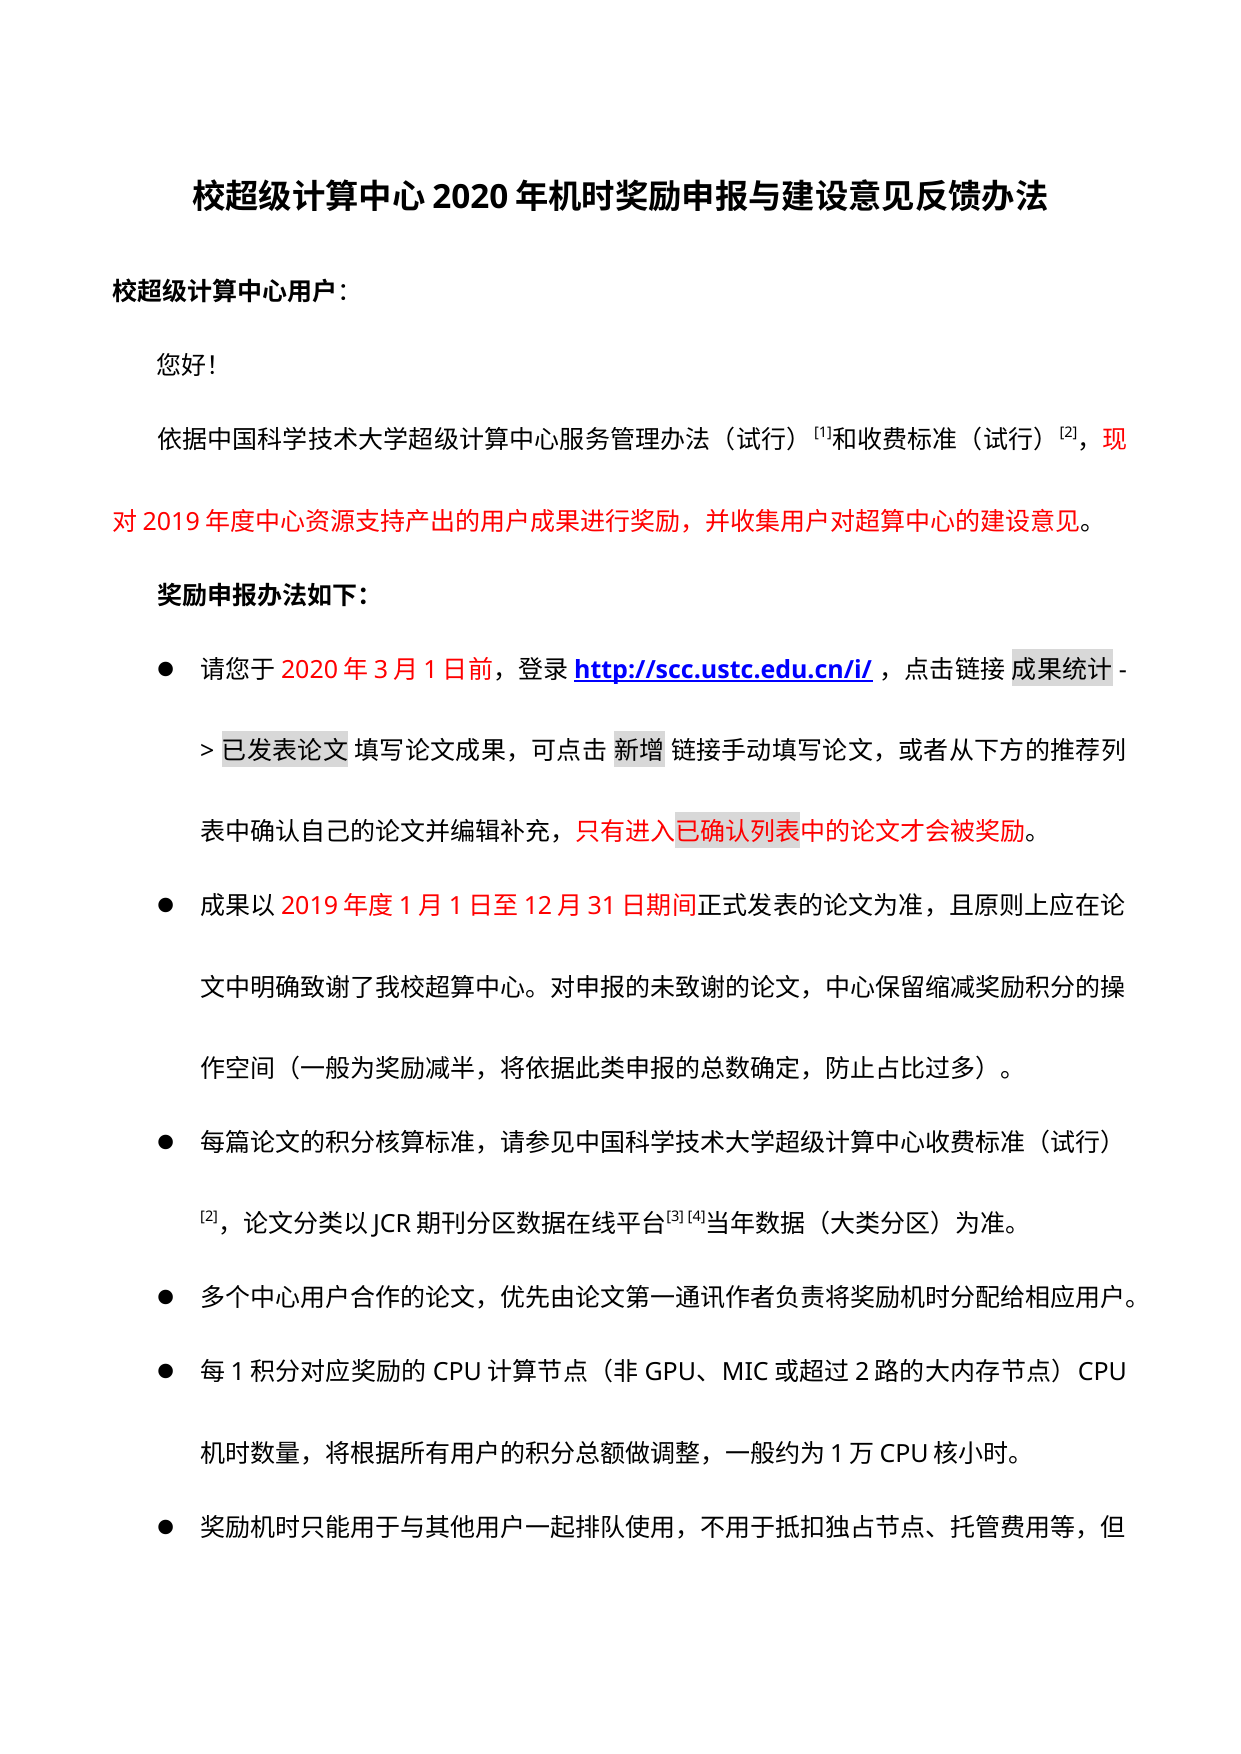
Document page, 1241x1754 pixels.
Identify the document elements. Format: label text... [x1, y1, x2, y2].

text 奖励申报办法如下： [112, 561, 1128, 626]
text 校超级计算中心用户： [112, 257, 1128, 322]
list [156, 1493, 1128, 1558]
list 请您于2020年3月1日前，登录http://scc.ustc.edu.cn/i/ ，点击链接 成果统计 -> 已发表论文 填写论文成果，可点击 新增 链接手动填写论文，或者从下方的推荐列表中确认自己的论文并编辑补充，只有进入已确认列表中的论文才会被奖励。 [156, 635, 1128, 862]
title 校超级计算中心2020年机时奖励申报与建设意见反馈办法 [112, 162, 1128, 227]
list 每1积分对应奖励的CPU计算节点（非GPU、MIC或超过2路的大内存节点）CPU机时数量，将根据所有用户的积分总额做调整，一般约为1万CPU核小时。 [156, 1337, 1128, 1484]
text 您好！ [112, 331, 1128, 396]
list 成果以2019年度1月1日至12月31日期间正式发表的论文为准，且原则上应在论文中明确致谢了我校超算中心。对申报的未致谢的论文，中心保留缩减奖励积分的操作空间（一般为奖励减半，将依据此类申报的总数确定，防止占比过多）。 [156, 871, 1128, 1099]
text 依据中国科学技术大学超级计算中心服务管理办法（试行）[1]和收费标准（试行）[2]，现对2019年度中心资源支持产出的用户成果进行奖励，并收集用户对超算中心的建设意见。 [112, 406, 1128, 552]
list 多个中心用户合作的论文，优先由论文第一通讯作者负责将奖励机时分配给相应用户。 [156, 1263, 1128, 1328]
list 每篇论文的积分核算标准，请参见中国科学技术大学超级计算中心收费标准（试行）[2]，论文分类以JCR期刊分区数据在线平台[3] [4]当年数据（大类分区）为准。 [156, 1108, 1128, 1254]
